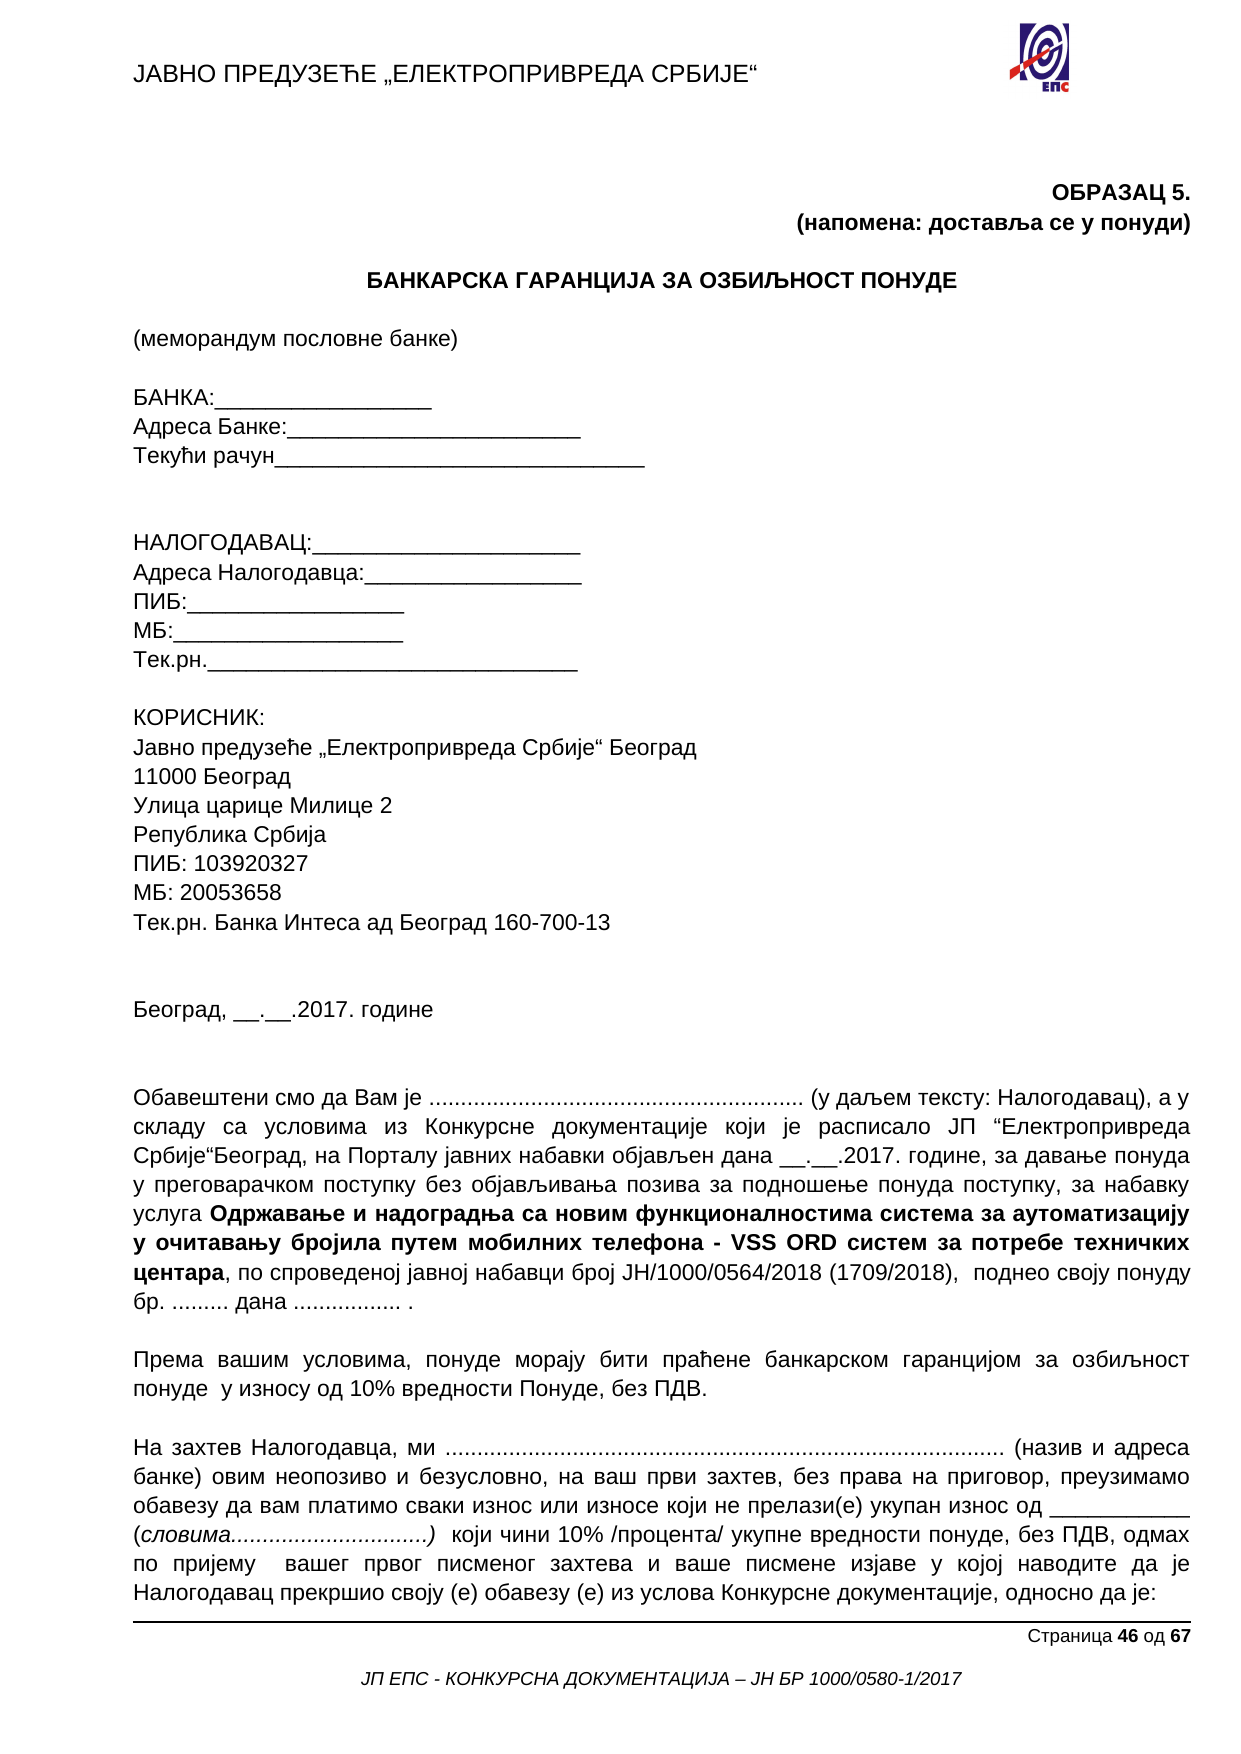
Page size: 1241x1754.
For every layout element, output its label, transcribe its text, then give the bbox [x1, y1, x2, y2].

text Београд, __.__.2017. године [133, 993, 1191, 1022]
text Тек.рн. Банка Интеса ад Београд 160-700-13 [133, 906, 1191, 935]
text Тек.рн._____________________________ [133, 643, 1191, 672]
text Адреса Налогодавца:_________________ [133, 556, 1191, 585]
text ПИБ:_________________ [133, 585, 1191, 614]
text Република Србија [133, 818, 1191, 847]
text ОБРАЗАЦ 5. [133, 177, 1191, 206]
text 11000 Београд [133, 760, 1191, 789]
text (напомена: доставља се у понуди) [133, 206, 1191, 235]
text Текући рачун_____________________________ [133, 439, 1191, 468]
text Адреса Банке:_______________________ [133, 410, 1191, 439]
text На захтев Налогодавца, ми ........................................................................................ (назив и адреса банке) овим неопозиво и безусловно, на ваш први захтев, без права на приговор, преузимамо обавезу да вам платимо сваки износ или износе који не прелази(е) укупан износ од ___________ (словима...............................) који чини 10% /процента/ укупне вредности понуде, без ПДВ, одмах по пријему вашег првог писменог захтева и ваше писмене изјаве у којој наводите да је Налогодавац прекршио своју (е) обавезу (е) из услова Конкурсне документације, односно да је: [133, 1431, 1191, 1606]
text НАЛОГОДАВАЦ:_____________________ [133, 527, 1191, 556]
picture [1002, 20, 1077, 99]
text КОРИСНИК: [133, 702, 1191, 731]
text (меморандум пословне банке) [133, 322, 1191, 352]
text МБ: 20053658 [133, 877, 1191, 906]
text Улица царице Милице 2 [133, 789, 1191, 818]
text БАНКА:_________________ [133, 381, 1191, 410]
text Обавештени смо да Вам је ........................................................... (у даљем тексту: Налогодавац), а у складу са условима из Конкурсне документације који је расписало ЈП “Електропривреда Србије“Београд, на Порталу јавних набавки објављен дана __.__.2017. године, за давање понуда у преговарачком поступку без објављивања позива за подношење понуда поступку, за набавку услуга Одржавање и надоградња са новим функционалностима система за аутоматизацију у очитавању бројила путем мобилних телефона - VSS ORD систем за потребе техничких центара, по спроведеној јавној набавци број ЈН/1000/0564/2018 (1709/2018), поднео своју понуду бр. ......... дана ................. . [133, 1081, 1191, 1314]
text ПИБ: 103920327 [133, 847, 1191, 877]
text БАНКАРСКА ГАРАНЦИЈА ЗА ОЗБИЉНОСТ ПОНУДЕ [133, 264, 1191, 293]
text МБ:__________________ [133, 614, 1191, 643]
text Према вашим условима, понуде морају бити праћене банкарском гаранцијом за озбиљност понуде у износу од 10% вредности Понуде, без ПДВ. [133, 1343, 1191, 1402]
text Jавно предузеће „Електропривреда Србије“ Београд [133, 731, 1191, 760]
